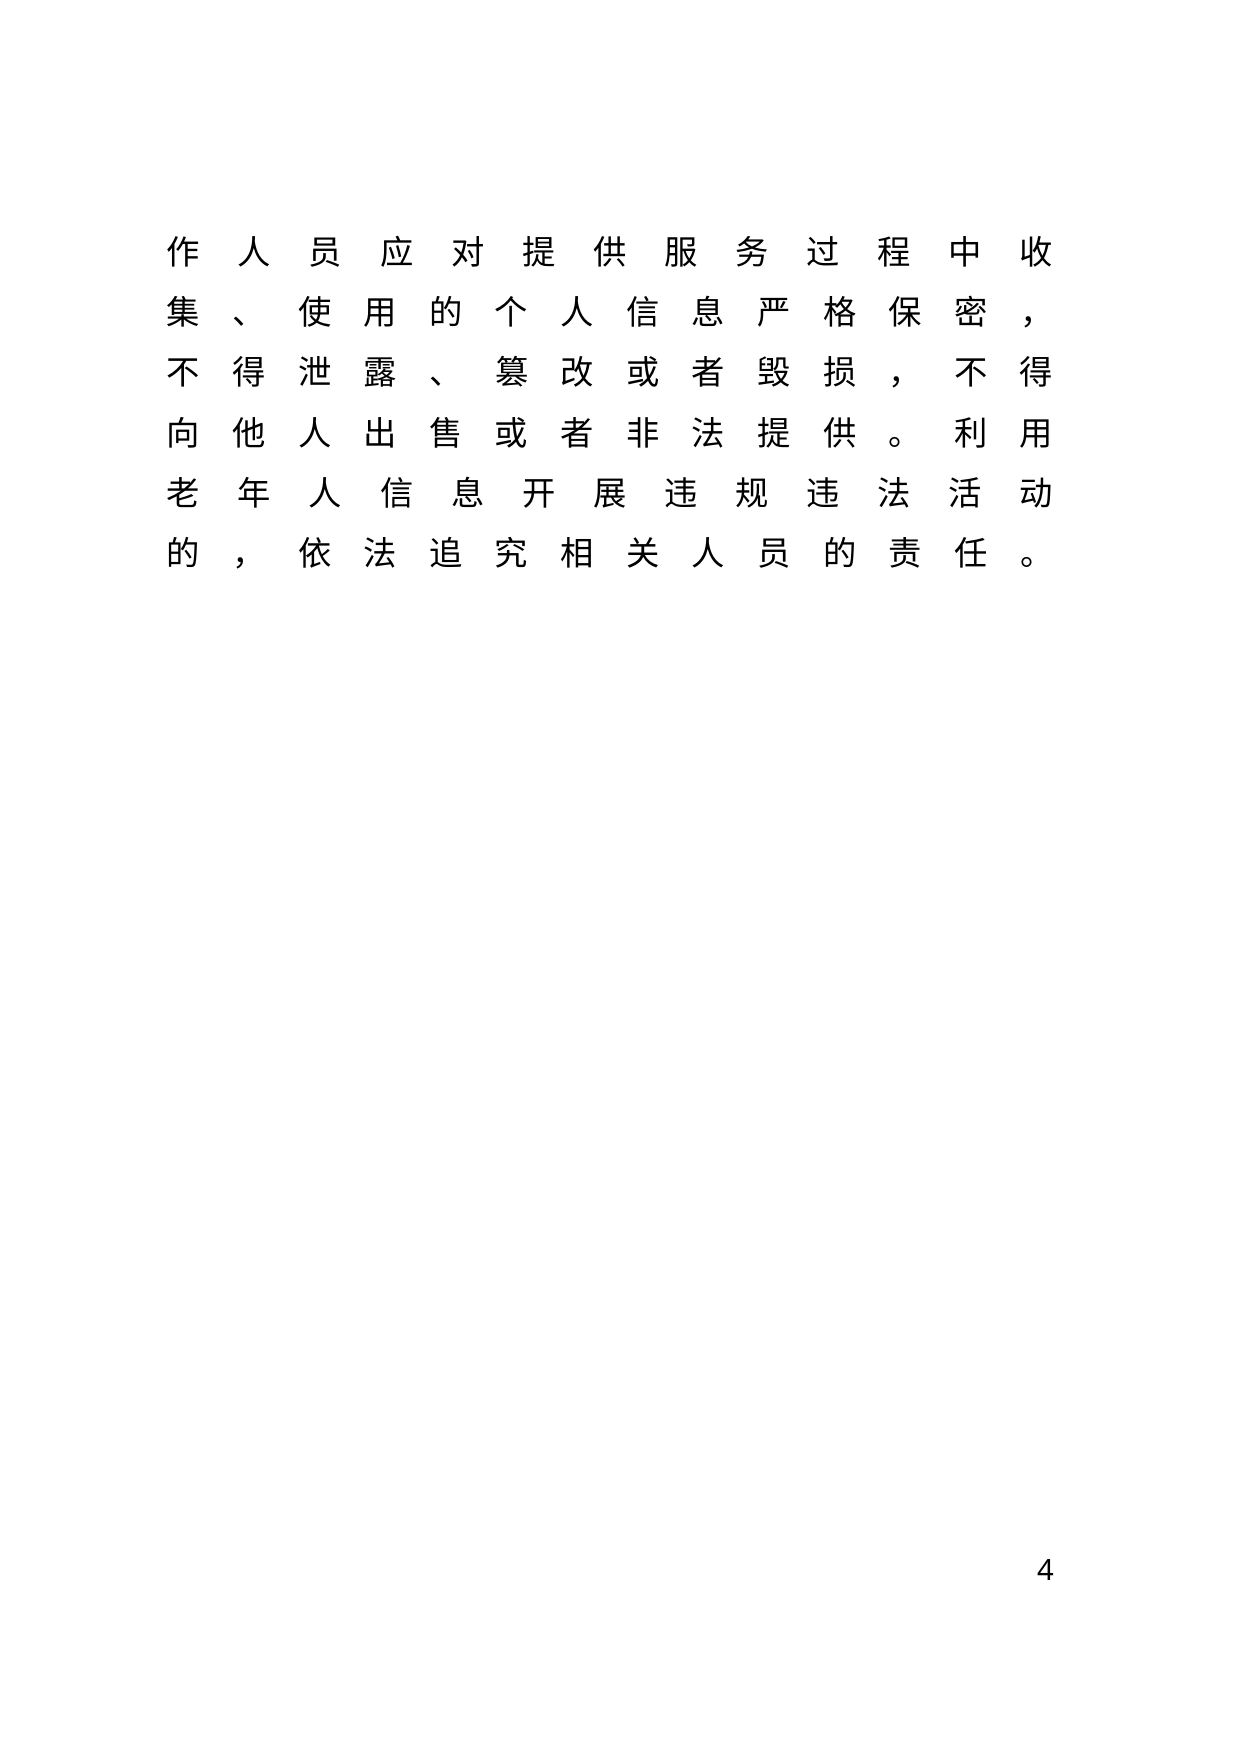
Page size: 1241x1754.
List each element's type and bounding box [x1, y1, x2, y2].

list [167, 219, 1085, 581]
